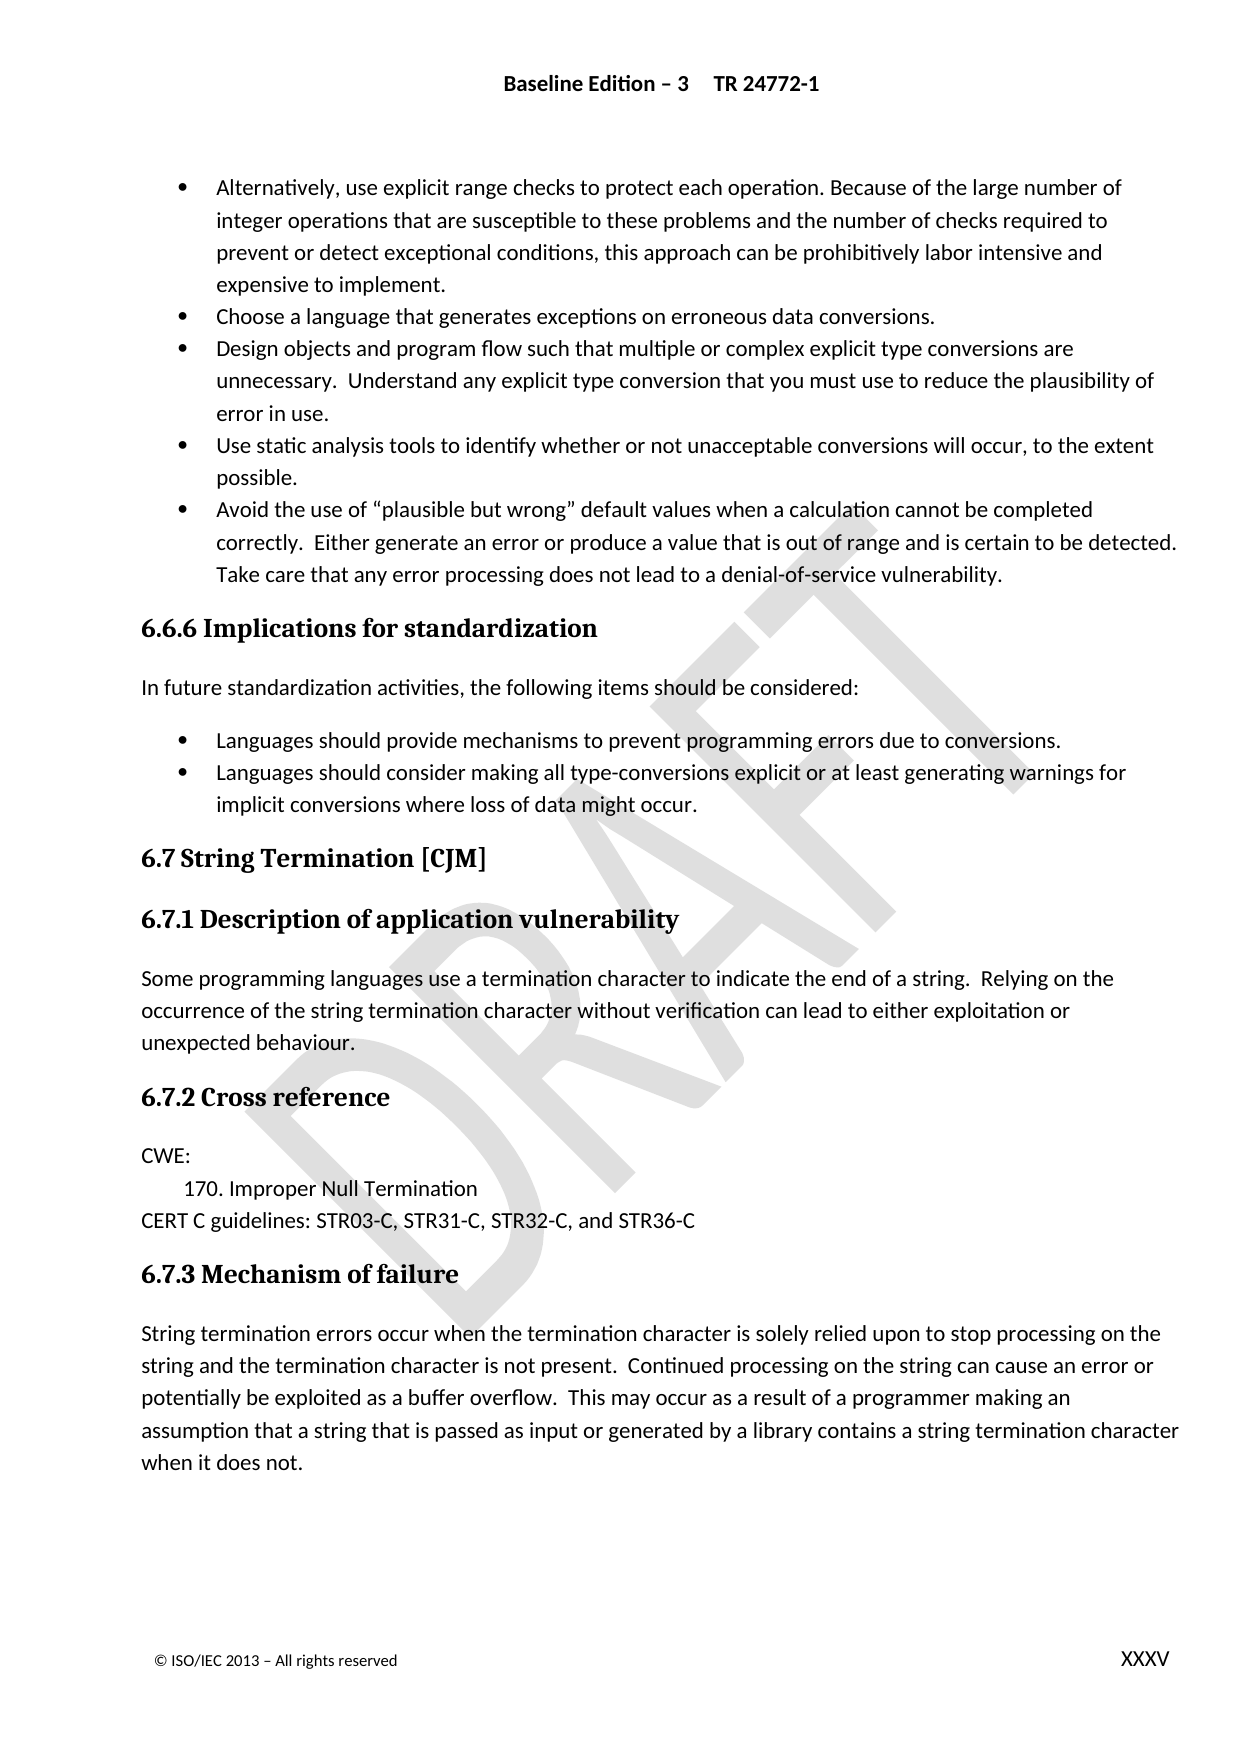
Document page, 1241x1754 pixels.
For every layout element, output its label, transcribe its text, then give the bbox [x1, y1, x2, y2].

list Avoid the use of “plausible but wrong” default values when a calculation cannot be completed correctly. Either generate an error or produce a value that is out of range and is certain to be detected. Take care that any error processing does not lead to a denial-of-service vulnerability. [178, 495, 1182, 588]
text CERT C guidelines: STR03-C, STR31-C, STR32-C, and STR36-C [141, 1206, 1182, 1234]
text 170. Improper Null Termination [183, 1174, 1182, 1202]
list Languages should consider making all type-conversions explicit or at least generating warnings for implicit conversions where loss of data might occur. [178, 758, 1182, 818]
text In future standardization activities, the following items should be considered: [141, 673, 1182, 701]
subtitle 6.7.2 Cross reference [141, 1082, 1182, 1113]
subtitle 6.7 String Termination [CJM] [141, 843, 1182, 874]
text String termination errors occur when the termination character is solely relied upon to stop processing on the string and the termination character is not present. Continued processing on the string can cause an error or potentially be exploited as a buffer overflow. This may occur as a result of a programmer making an assumption that a string that is passed as input or generated by a library contains a string termination character when it does not. [141, 1319, 1182, 1476]
text Some programming languages use a termination character to indicate the end of a string. Relying on the occurrence of the string termination character without verification can lead to either exploitation or unexpected behaviour. [141, 964, 1182, 1057]
list Choose a language that generates exceptions on erroneous data conversions. [178, 302, 1182, 330]
text CWE: [141, 1142, 1182, 1170]
subtitle 6.7.3 Mechanism of failure [141, 1259, 1182, 1290]
subtitle 6.7.1 Description of application vulnerability [141, 904, 1182, 935]
list Languages should provide mechanisms to prevent programming errors due to conversions. [178, 726, 1182, 754]
list Design objects and program flow such that multiple or complex explicit type conversions are unnecessary. Understand any explicit type conversion that you must use to reduce the plausibility of error in use. [178, 334, 1182, 427]
list Alternatively, use explicit range checks to protect each operation. Because of the large number of integer operations that are susceptible to these problems and the number of checks required to prevent or detect exceptional conditions, this approach can be prohibitively labor intensive and expensive to implement. [178, 173, 1182, 298]
list Use static analysis tools to identify whether or not unacceptable conversions will occur, to the extent possible. [178, 431, 1182, 491]
subtitle 6.6.6 Implications for standardization [141, 613, 1182, 644]
